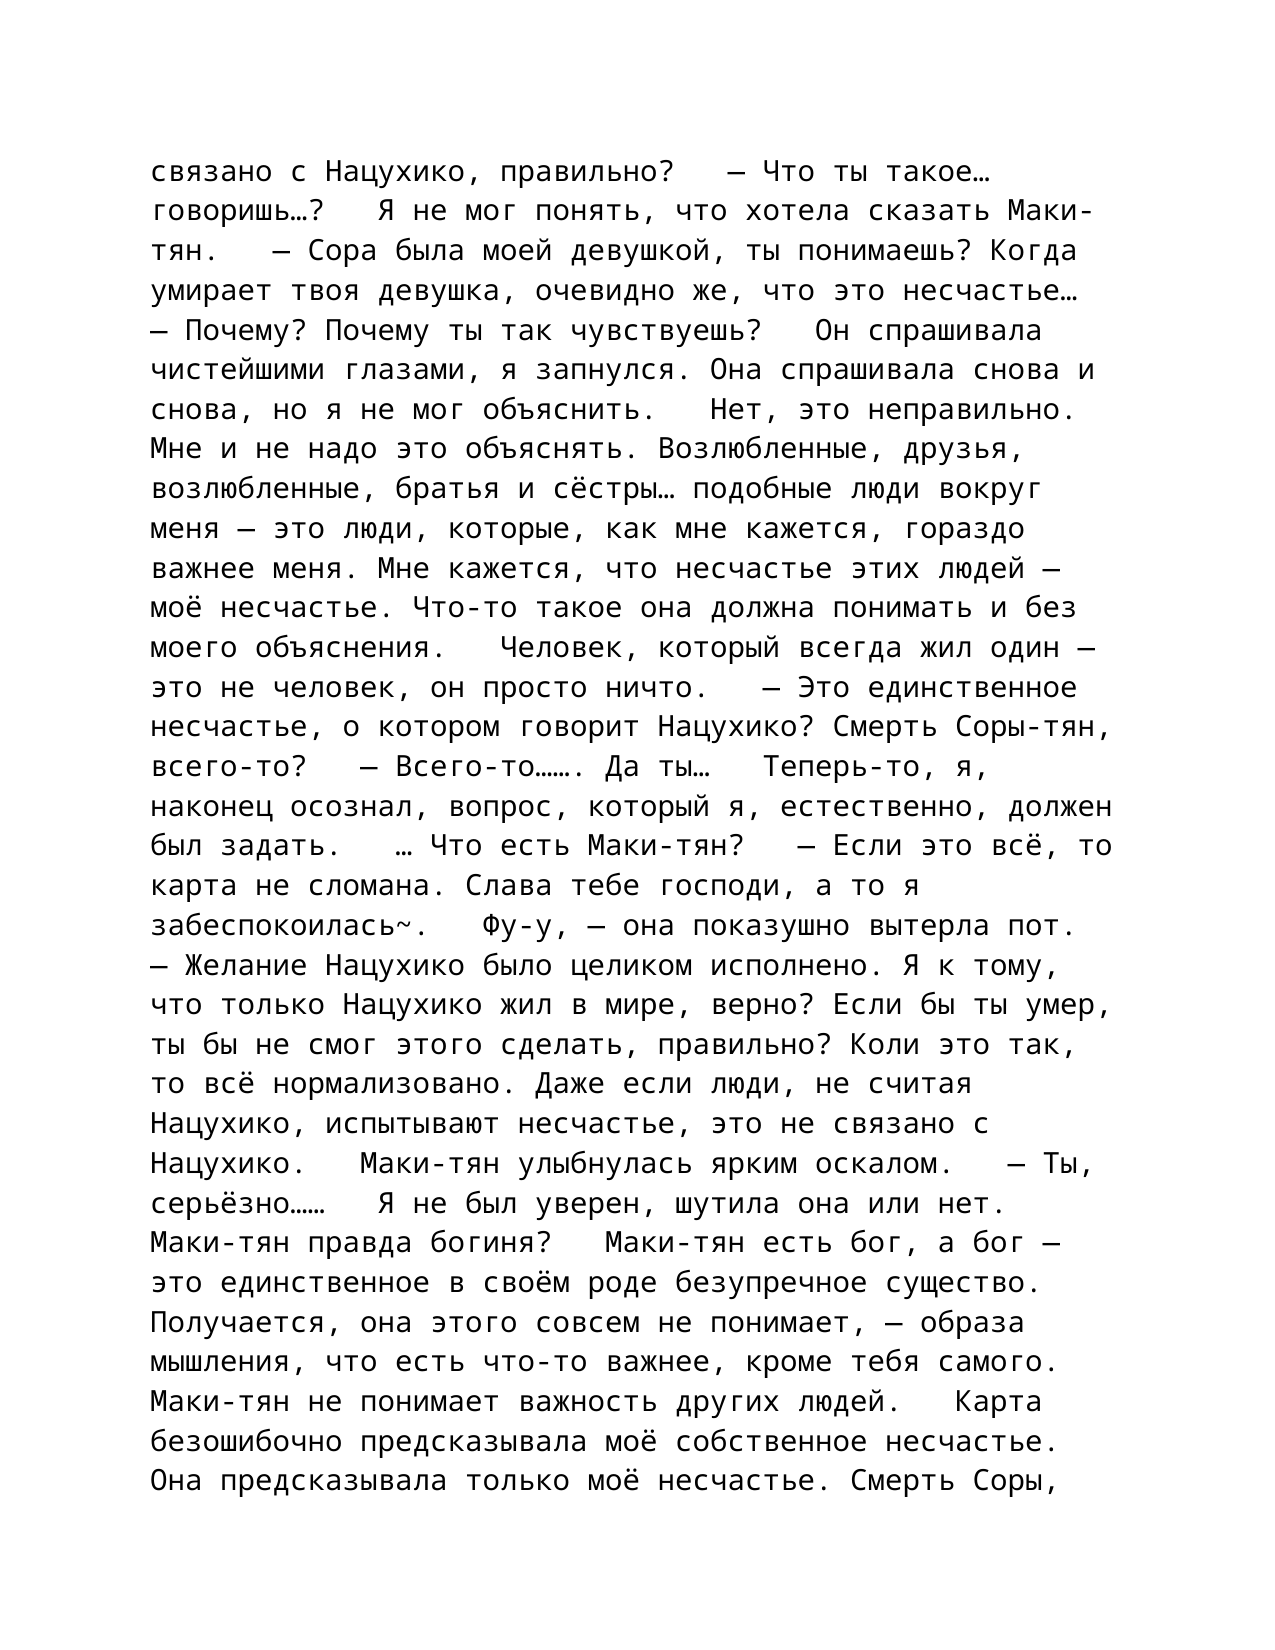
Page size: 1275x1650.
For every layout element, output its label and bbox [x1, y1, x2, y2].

text [150, 150, 1125, 1499]
